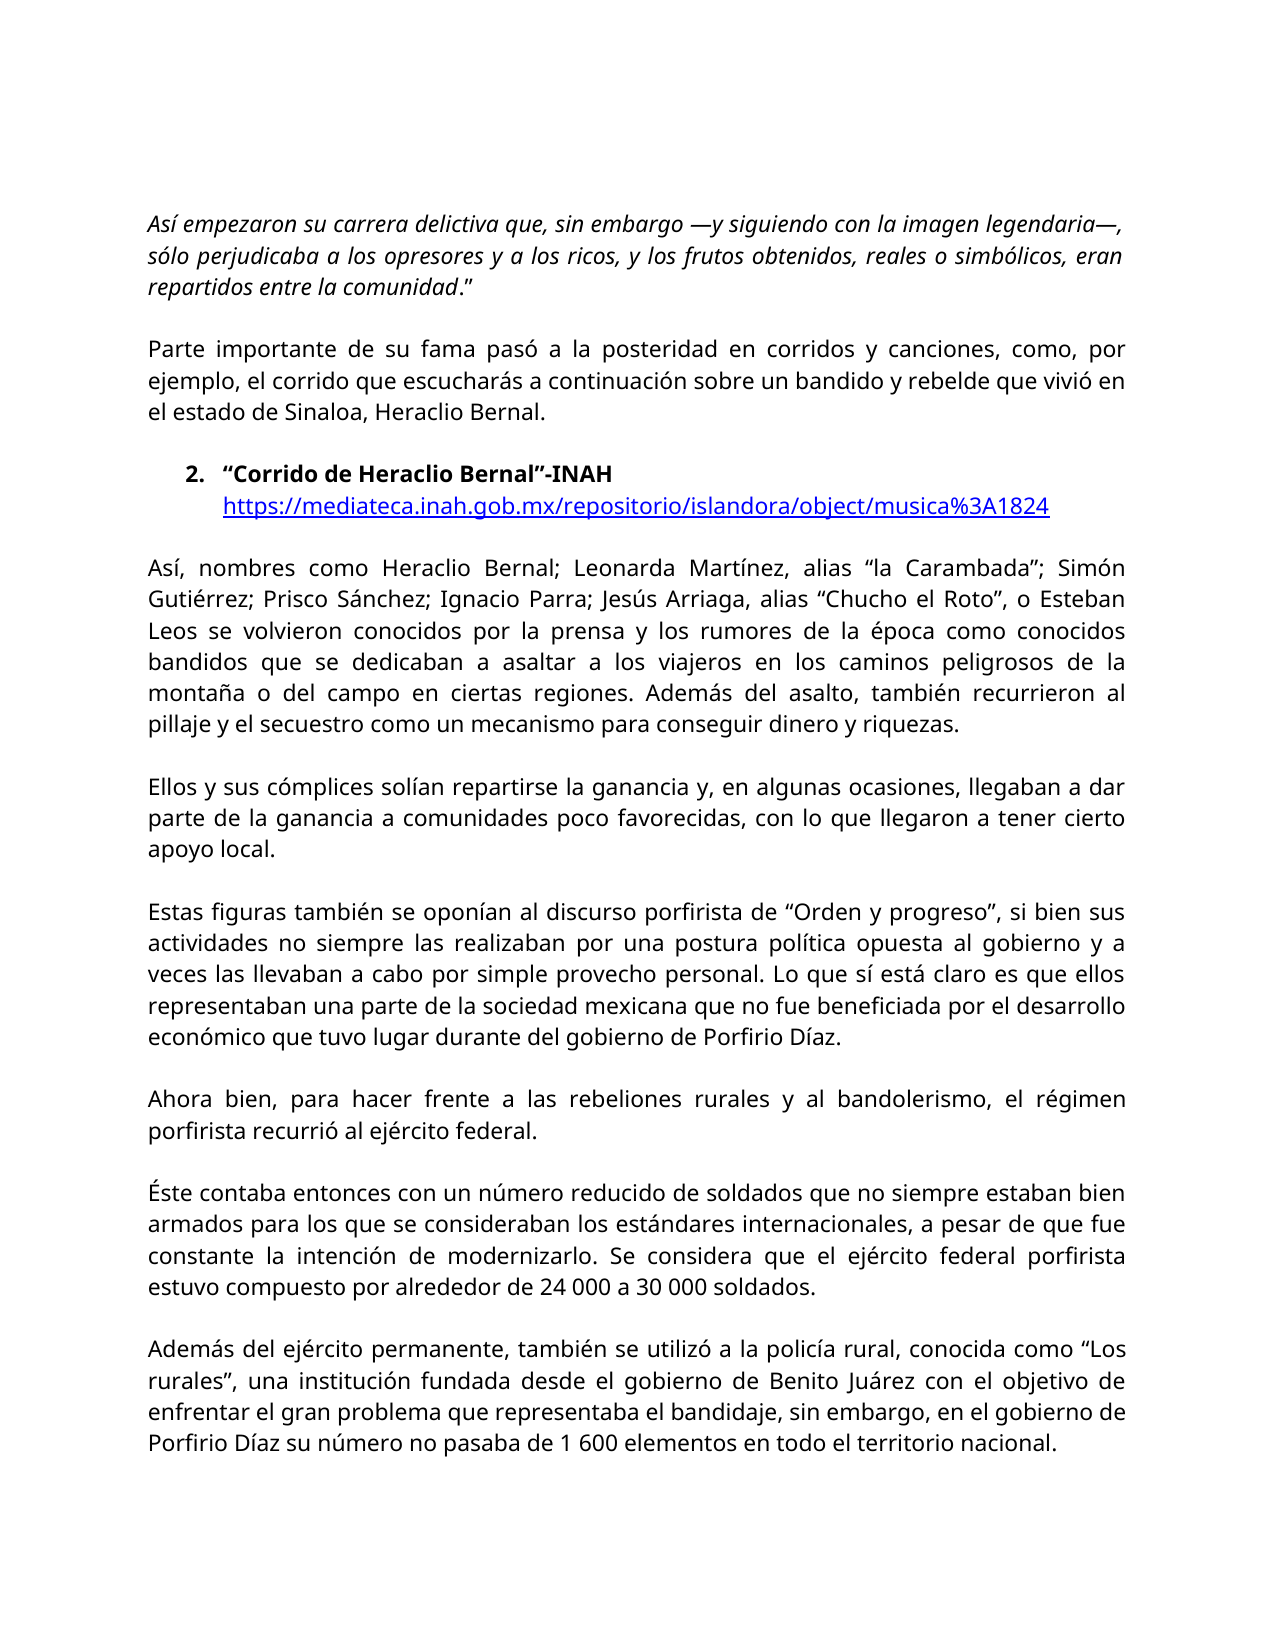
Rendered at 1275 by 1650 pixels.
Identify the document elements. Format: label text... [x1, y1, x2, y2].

text Estas figuras también se oponían al discurso porfirista de “Orden y progreso”, si bien sus actividades no siempre las realizaban por una postura política opuesta al gobierno y a veces las llevaban a cabo por simple provecho personal. Lo que sí está claro es que ellos representaban una parte de la sociedad mexicana que no fue beneficiada por el desarrollo económico que tuvo lugar durante del gobierno de Porfirio Díaz. [148, 896, 1127, 1052]
text Además del ejército permanente, también se utilizó a la policía rural, conocida como “Los rurales”, una institución fundada desde el gobierno de Benito Juárez con el objetivo de enfrentar el gran problema que representaba el bandidaje, sin embargo, en el gobierno de Porfirio Díaz su número no pasaba de 1 600 elementos en todo el territorio nacional. [148, 1333, 1127, 1458]
list https://mediateca.inah.gob.mx/repositorio/islandora/object/musica%3A1824 [223, 490, 1127, 521]
text Así empezaron su carrera delictiva que, sin embargo —y siguiendo con la imagen legendaria—, sólo perjudicaba a los opresores y a los ricos, y los frutos obtenidos, reales o simbólicos, eran repartidos entre la comunidad.” [148, 208, 1127, 302]
text Parte importante de su fama pasó a la posteridad en corridos y canciones, como, por ejemplo, el corrido que escucharás a continuación sobre un bandido y rebelde que vivió en el estado de Sinaloa, Heraclio Bernal. [148, 333, 1127, 427]
text Ellos y sus cómplices solían repartirse la ganancia y, en algunas ocasiones, llegaban a dar parte de la ganancia a comunidades poco favorecidas, con lo que llegaron a tener cierto apoyo local. [148, 771, 1127, 865]
text Éste contaba entonces con un número reducido de soldados que no siempre estaban bien armados para los que se consideraban los estándares internacionales, a pesar de que fue constante la intención de modernizarlo. Se considera que el ejército federal porfirista estuvo compuesto por alrededor de 24 000 a 30 000 soldados. [148, 1177, 1127, 1302]
text Así, nombres como Heraclio Bernal; Leonarda Martínez, alias “la Carambada”; Simón Gutiérrez; Prisco Sánchez; Ignacio Parra; Jesús Arriaga, alias “Chucho el Roto”, o Esteban Leos se volvieron conocidos por la prensa y los rumores de la época como conocidos bandidos que se dedicaban a asaltar a los viajeros en los caminos peligrosos de la montaña o del campo en ciertas regiones. Además del asalto, también recurrieron al pillaje y el secuestro como un mecanismo para conseguir dinero y riquezas. [148, 552, 1127, 740]
text Ahora bien, para hacer frente a las rebeliones rurales y al bandolerismo, el régimen porfirista recurrió al ejército federal. [148, 1083, 1127, 1146]
list “Corrido de Heraclio Bernal”-INAH [185, 458, 1127, 490]
